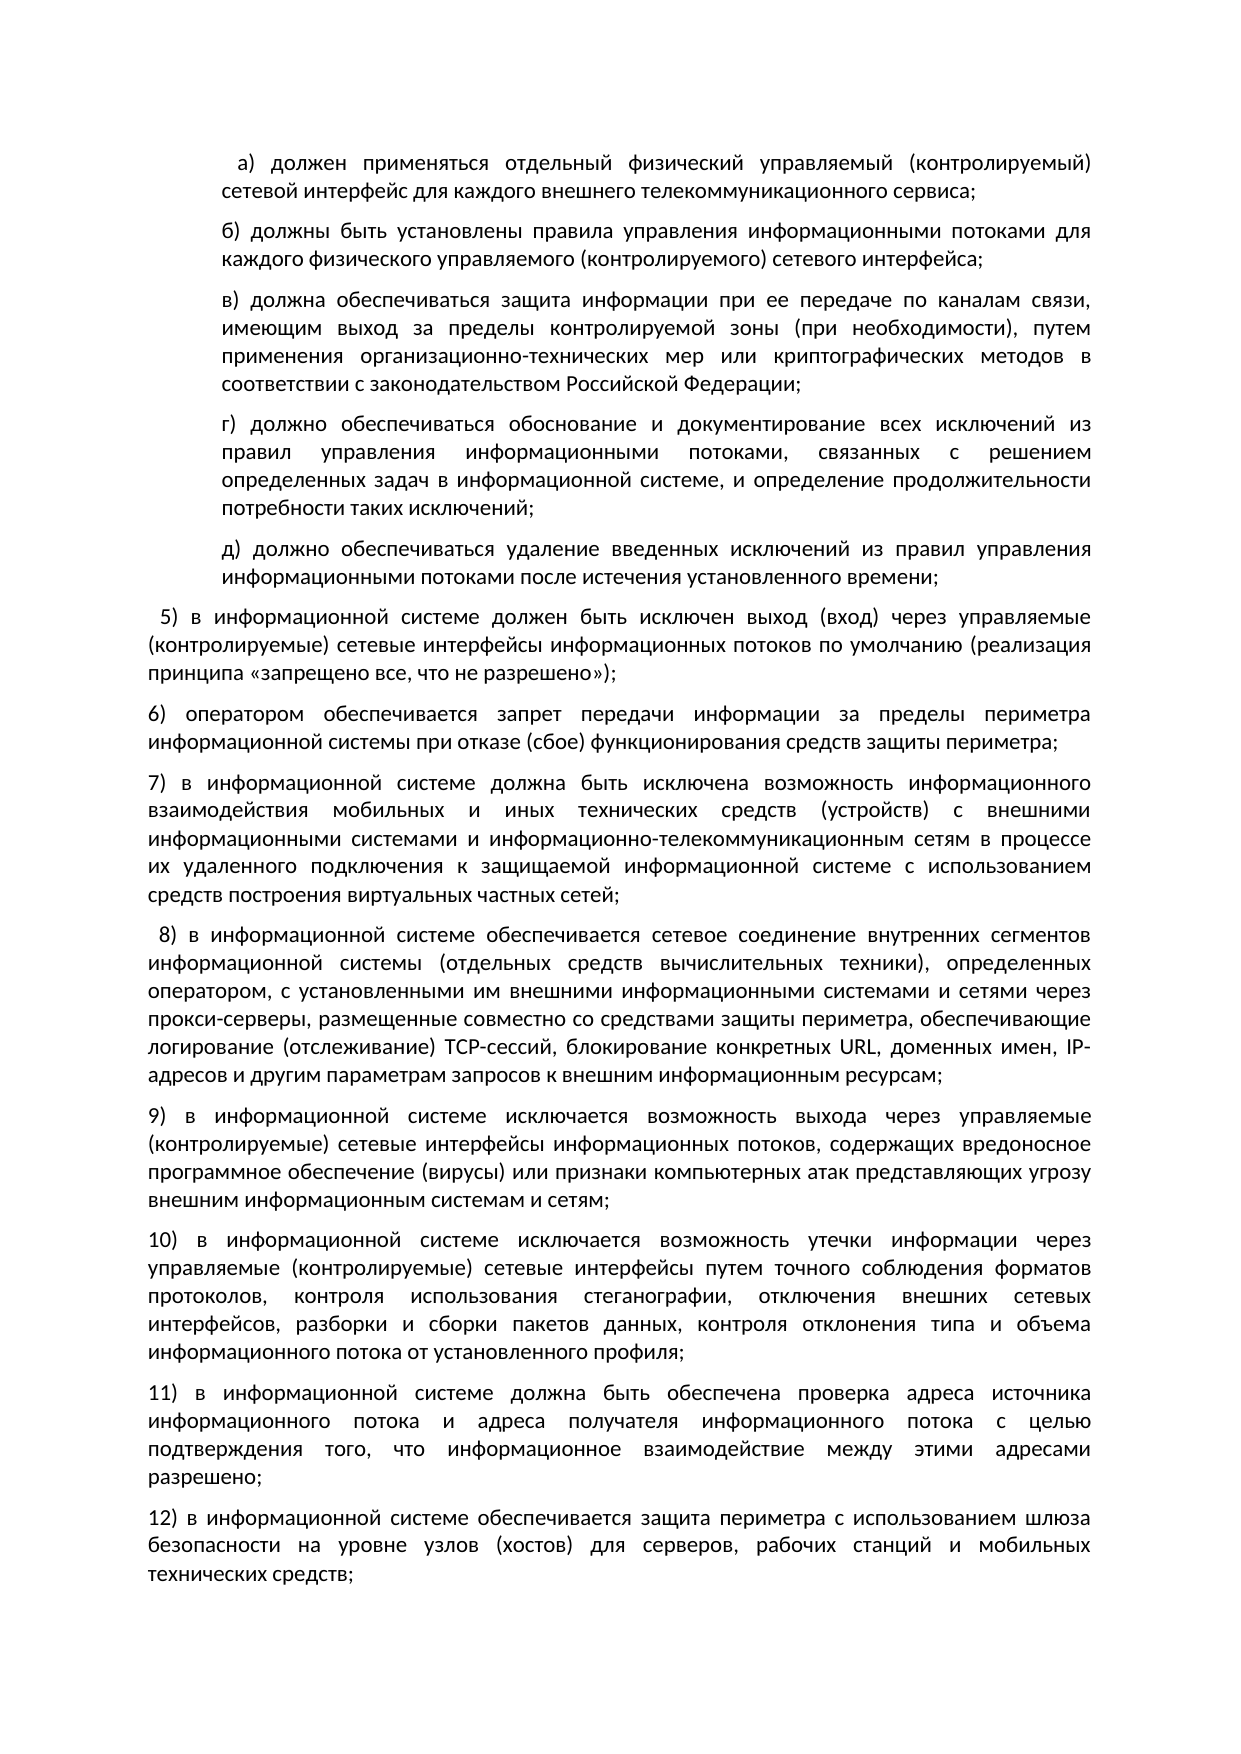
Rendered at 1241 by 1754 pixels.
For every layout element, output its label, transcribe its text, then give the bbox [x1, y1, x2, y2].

text 9) в информационной системе исключается возможность выхода через управляемые (контролируемые) сетевые интерфейсы информационных потоков, содержащих вредоносное программное обеспечение (вирусы) или признаки компьютерных атак представляющих угрозу внешним информационным системам и сетям; [148, 1101, 1092, 1213]
text г) должно обеспечиваться обоснование и документирование всех исключений из правил управления информационными потоками, связанных с решением определенных задач в информационной системе, и определение продолжительности потребности таких исключений; [221, 409, 1092, 521]
text 7) в информационной системе должна быть исключена возможность информационного взаимодействия мобильных и иных технических средств (устройств) с внешними информационными системами и информационно-телекоммуникационным сетям в процессе их удаленного подключения к защищаемой информационной системе с использованием средств построения виртуальных частных сетей; [148, 768, 1092, 908]
text 8) в информационной системе обеспечивается сетевое соединение внутренних сегментов информационной системы (отдельных средств вычислительных техники), определенных оператором, с установленными им внешними информационными системами и сетями через прокси-серверы, размещенные совместно со средствами защиты периметра, обеспечивающие логирование (отслеживание) TCP-сессий, блокирование конкретных URL, доменных имен, IP-адресов и другим параметрам запросов к внешним информационным ресурсам; [148, 920, 1092, 1088]
text 5) в информационной системе должен быть исключен выход (вход) через управляемые (контролируемые) сетевые интерфейсы информационных потоков по умолчанию (реализация принципа «запрещено все, что не разрешено»); [148, 602, 1092, 687]
text 12) в информационной системе обеспечивается защита периметра с использованием шлюза безопасности на уровне узлов (хостов) для серверов, рабочих станций и мобильных технических средств; [148, 1503, 1092, 1587]
text 10) в информационной системе исключается возможность утечки информации через управляемые (контролируемые) сетевые интерфейсы путем точного соблюдения форматов протоколов, контроля использования стеганографии, отключения внешних сетевых интерфейсов, разборки и сборки пакетов данных, контроля отклонения типа и объема информационного потока от установленного профиля; [148, 1225, 1092, 1366]
text а) должен применяться отдельный физический управляемый (контролируемый) сетевой интерфейс для каждого внешнего телекоммуникационного сервиса; [221, 148, 1092, 204]
text 6) оператором обеспечивается запрет передачи информации за пределы периметра информационной системы при отказе (сбое) функционирования средств защиты периметра; [148, 699, 1092, 755]
text б) должны быть установлены правила управления информационными потоками для каждого физического управляемого (контролируемого) сетевого интерфейса; [221, 216, 1092, 272]
text 11) в информационной системе должна быть обеспечена проверка адреса источника информационного потока и адреса получателя информационного потока с целью подтверждения того, что информационное взаимодействие между этими адресами разрешено; [148, 1378, 1092, 1490]
text д) должно обеспечиваться удаление введенных исключений из правил управления информационными потоками после истечения установленного времени; [221, 534, 1092, 590]
text в) должна обеспечиваться защита информации при ее передаче по каналам связи, имеющим выход за пределы контролируемой зоны (при необходимости), путем применения организационно-технических мер или криптографических методов в соответствии с законодательством Российской Федерации; [221, 285, 1092, 397]
